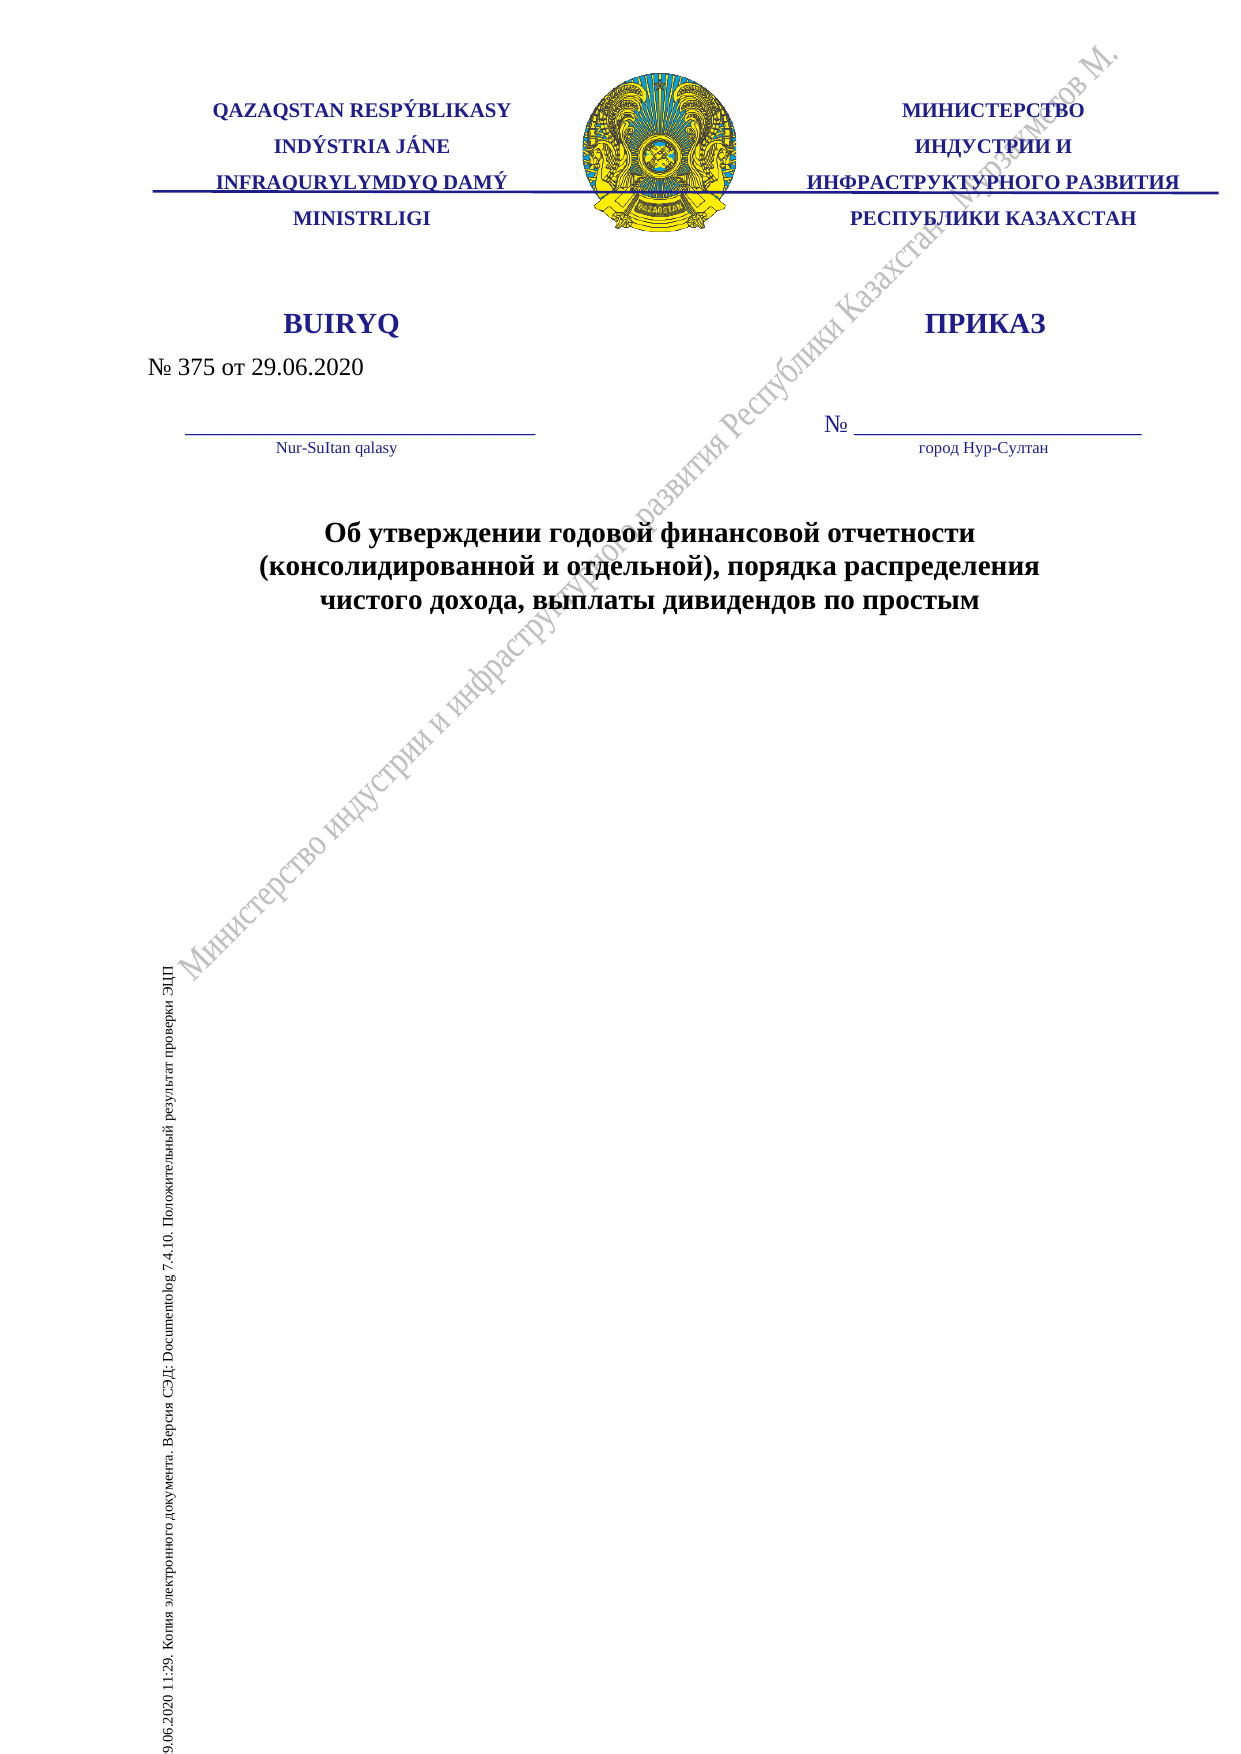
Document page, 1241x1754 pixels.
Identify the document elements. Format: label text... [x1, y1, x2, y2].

picture [582, 73, 737, 190]
picture [582, 194, 737, 232]
table_header [148, 381, 1233, 409]
text (консолидированной и отдельной), порядка распределения [148, 548, 1152, 582]
text Об утверждении годовой финансовой отчетности [148, 515, 1152, 548]
text чистого дохода, выплаты дивидендов по простым [148, 582, 1152, 616]
text ____________________________ № _______________________ Nur-SuItan qalasy город Нур-Султан [148, 409, 1152, 457]
text № 375 от 29.06.2020 [148, 352, 1152, 381]
